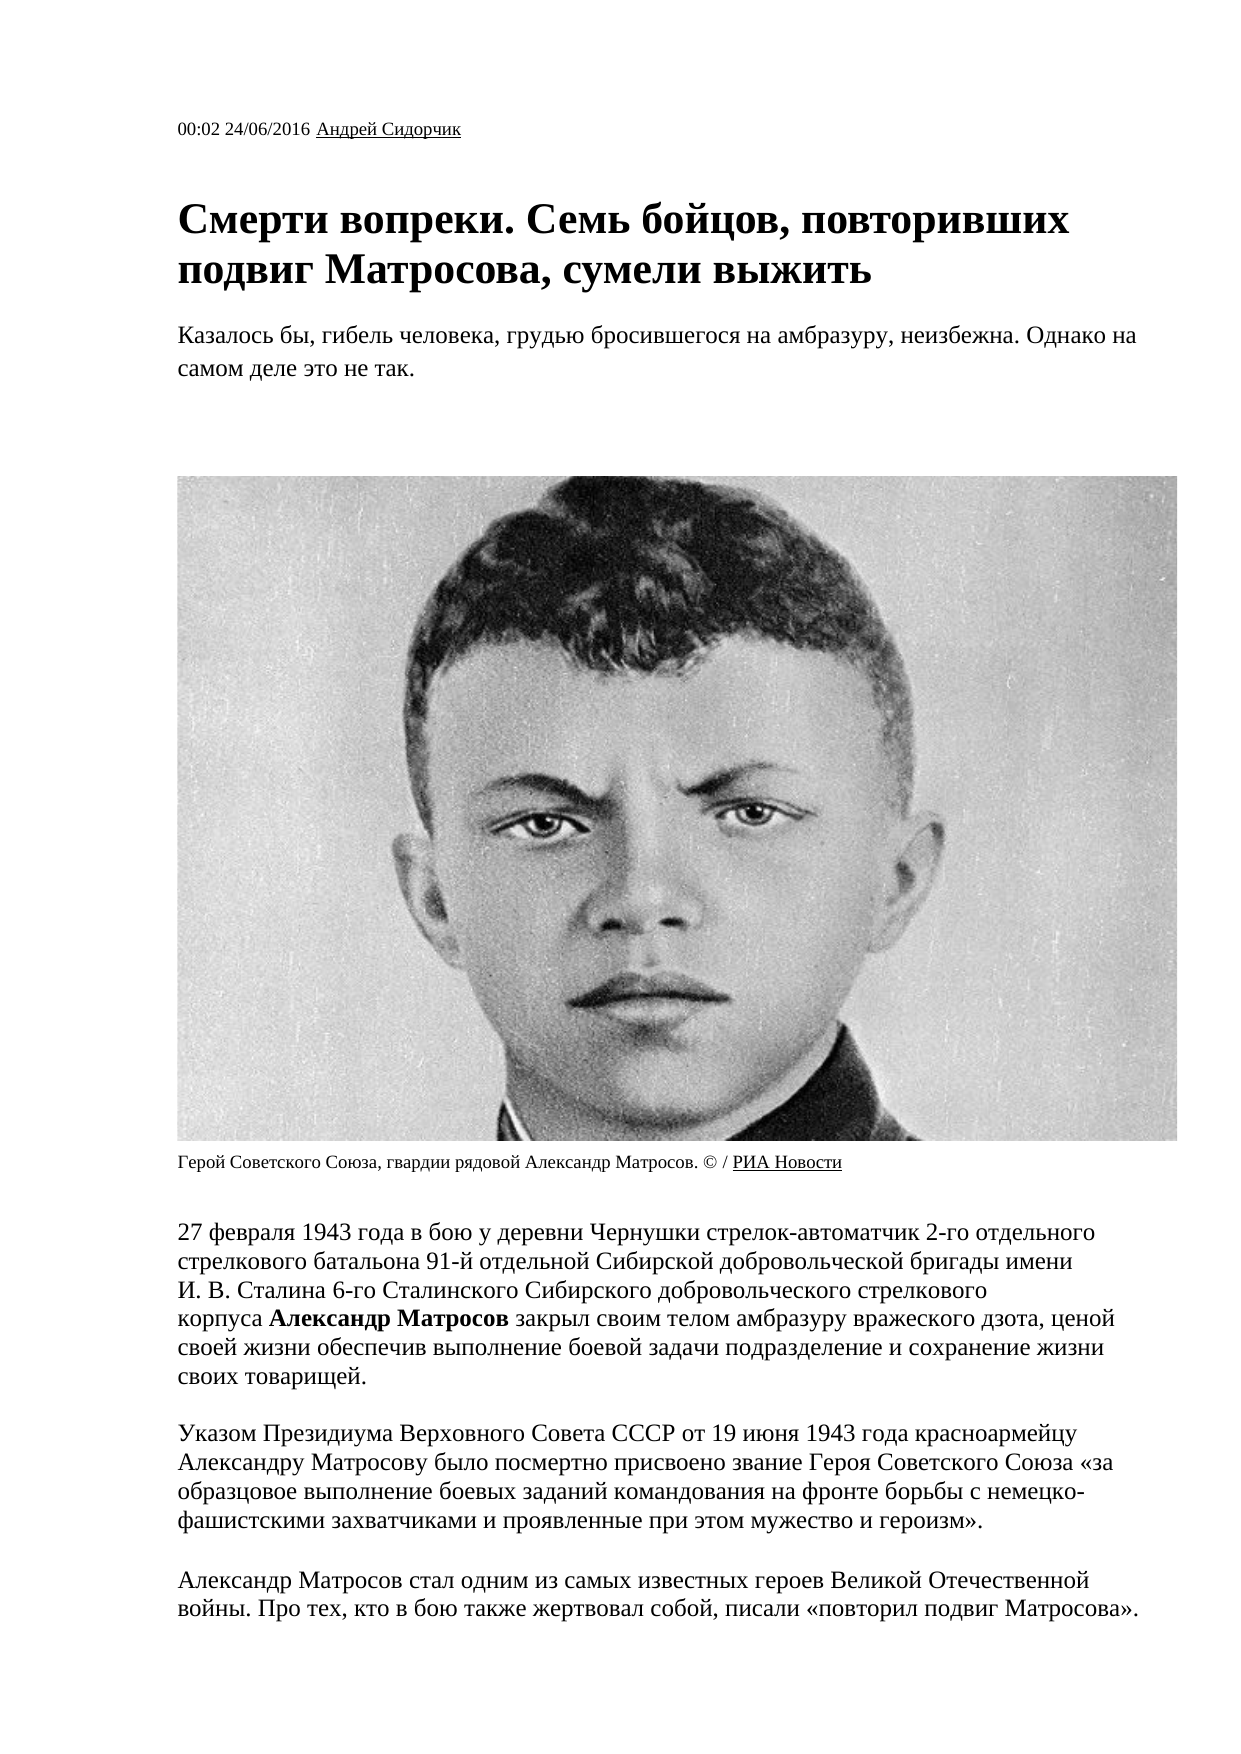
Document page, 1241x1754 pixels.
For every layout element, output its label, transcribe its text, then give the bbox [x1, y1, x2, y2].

text Герой Советского Союза, гвардии рядовой Александр Матросов. © / РИА Новости [177, 1141, 1152, 1173]
picture [177, 476, 1178, 1141]
text 27 февраля 1943 года в бою у деревни Чернушки стрелок-автоматчик 2-го отдельного стрелкового батальона 91-й отдельной Сибирской добровольческой бригады имени И. В. Сталина 6-го Сталинского Сибирского добровольческого стрелкового корпуса Александр Матросов закрыл своим телом амбразуру вражеского дзота, ценой своей жизни обеспечив выполнение боевой задачи подразделение и сохранение жизни своих товарищей. [177, 1217, 1152, 1390]
text 00:02 24/06/2016 Андрей Сидорчик [177, 118, 1152, 147]
text Александр Матросов стал одним из самых известных героев Великой Отечественной войны. Про тех, кто в бою также жертвовал собой, писали «повторил подвиг Матросова». [177, 1565, 1152, 1622]
text Смерти вопреки. Семь бойцов, повторивших подвиг Матросова, сумели выжить [177, 192, 1152, 293]
text Указом Президиума Верховного Совета СССР от 19 июня 1943 года красноармейцу Александру Матросову было посмертно присвоено звание Героя Советского Союза «за образцовое выполнение боевых заданий командования на фронте борьбы с немецко-фашистскими захватчиками и проявленные при этом мужество и героизм». [177, 1418, 1152, 1533]
text Казалось бы, гибель человека, грудью бросившегося на амбразуру, неизбежна. Однако на самом деле это не так. [177, 316, 1152, 381]
